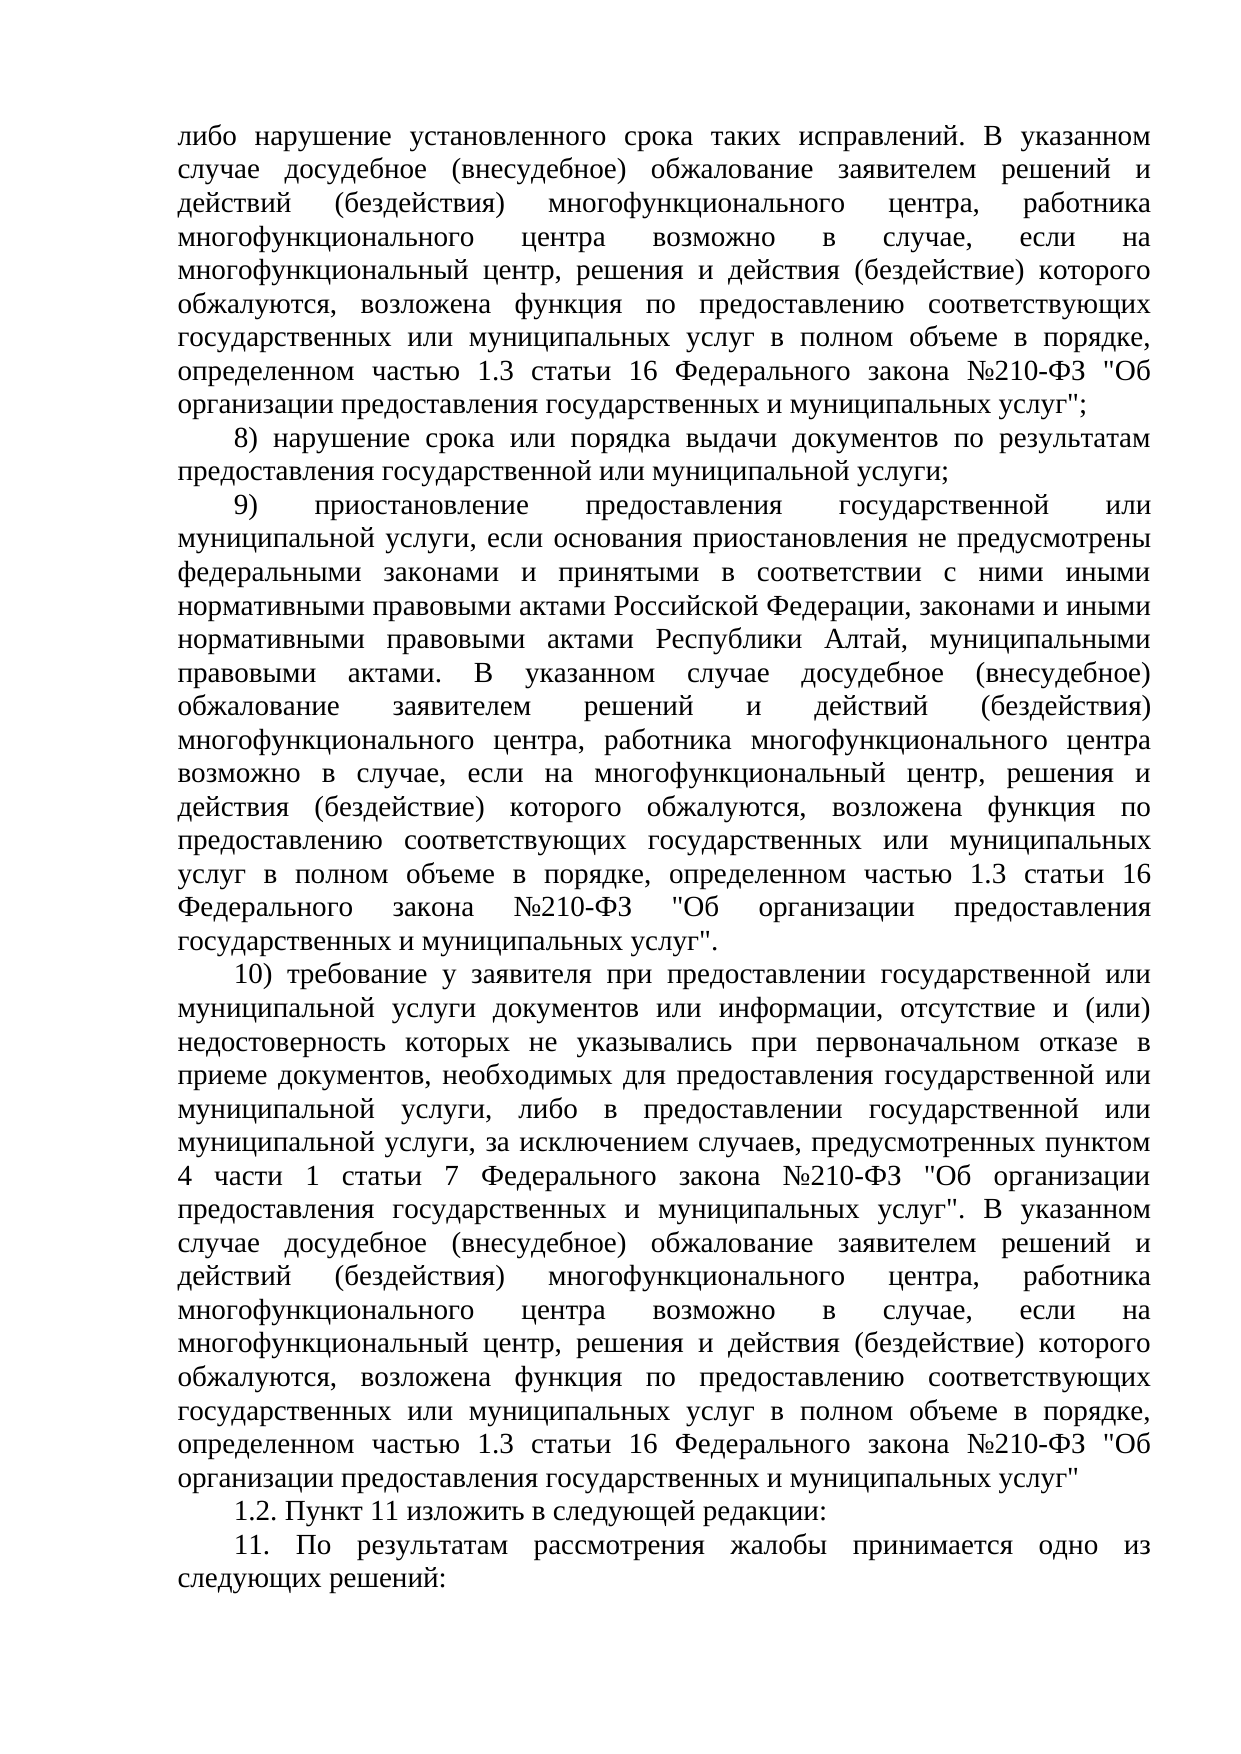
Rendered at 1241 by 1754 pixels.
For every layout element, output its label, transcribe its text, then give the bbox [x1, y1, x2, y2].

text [177, 118, 1152, 420]
text 9) приостановление предоставления государственной или муниципальной услуги, если основания приостановления не предусмотрены федеральными законами и принятыми в соответствии с ними иными нормативными правовыми актами Российской Федерации, законами и иными нормативными правовыми актами Республики Алтай, муниципальными правовыми актами. В указанном случае досудебное (внесудебное) обжалование заявителем решений и действий (бездействия) многофункционального центра, работника многофункционального центра возможно в случае, если на многофункциональный центр, решения и действия (бездействие) которого обжалуются, возложена функция по предоставлению соответствующих государственных или муниципальных услуг в полном объеме в порядке, определенном частью 1.3 статьи 16 Федерального закона №210-ФЗ "Об организации предоставления государственных и муниципальных услуг". [177, 487, 1152, 957]
text 1.2. Пункт 11 изложить в следующей редакции: [177, 1493, 1152, 1527]
text 10) требование у заявителя при предоставлении государственной или муниципальной услуги документов или информации, отсутствие и (или) недостоверность которых не указывались при первоначальном отказе в приеме документов, необходимых для предоставления государственной или муниципальной услуги, либо в предоставлении государственной или муниципальной услуги, за исключением случаев, предусмотренных пунктом 4 части 1 статьи 7 Федерального закона №210-ФЗ "Об организации предоставления государственных и муниципальных услуг". В указанном случае досудебное (внесудебное) обжалование заявителем решений и действий (бездействия) многофункционального центра, работника многофункционального центра возможно в случае, если на многофункциональный центр, решения и действия (бездействие) которого обжалуются, возложена функция по предоставлению соответствующих государственных или муниципальных услуг в полном объеме в порядке, определенном частью 1.3 статьи 16 Федерального закона №210-ФЗ "Об организации предоставления государственных и муниципальных услуг" [177, 957, 1152, 1493]
text 11. По результатам рассмотрения жалобы принимается одно из следующих решений: [177, 1527, 1152, 1594]
text 8) нарушение срока или порядка выдачи документов по результатам предоставления государственной или муниципальной услуги; [177, 420, 1152, 487]
